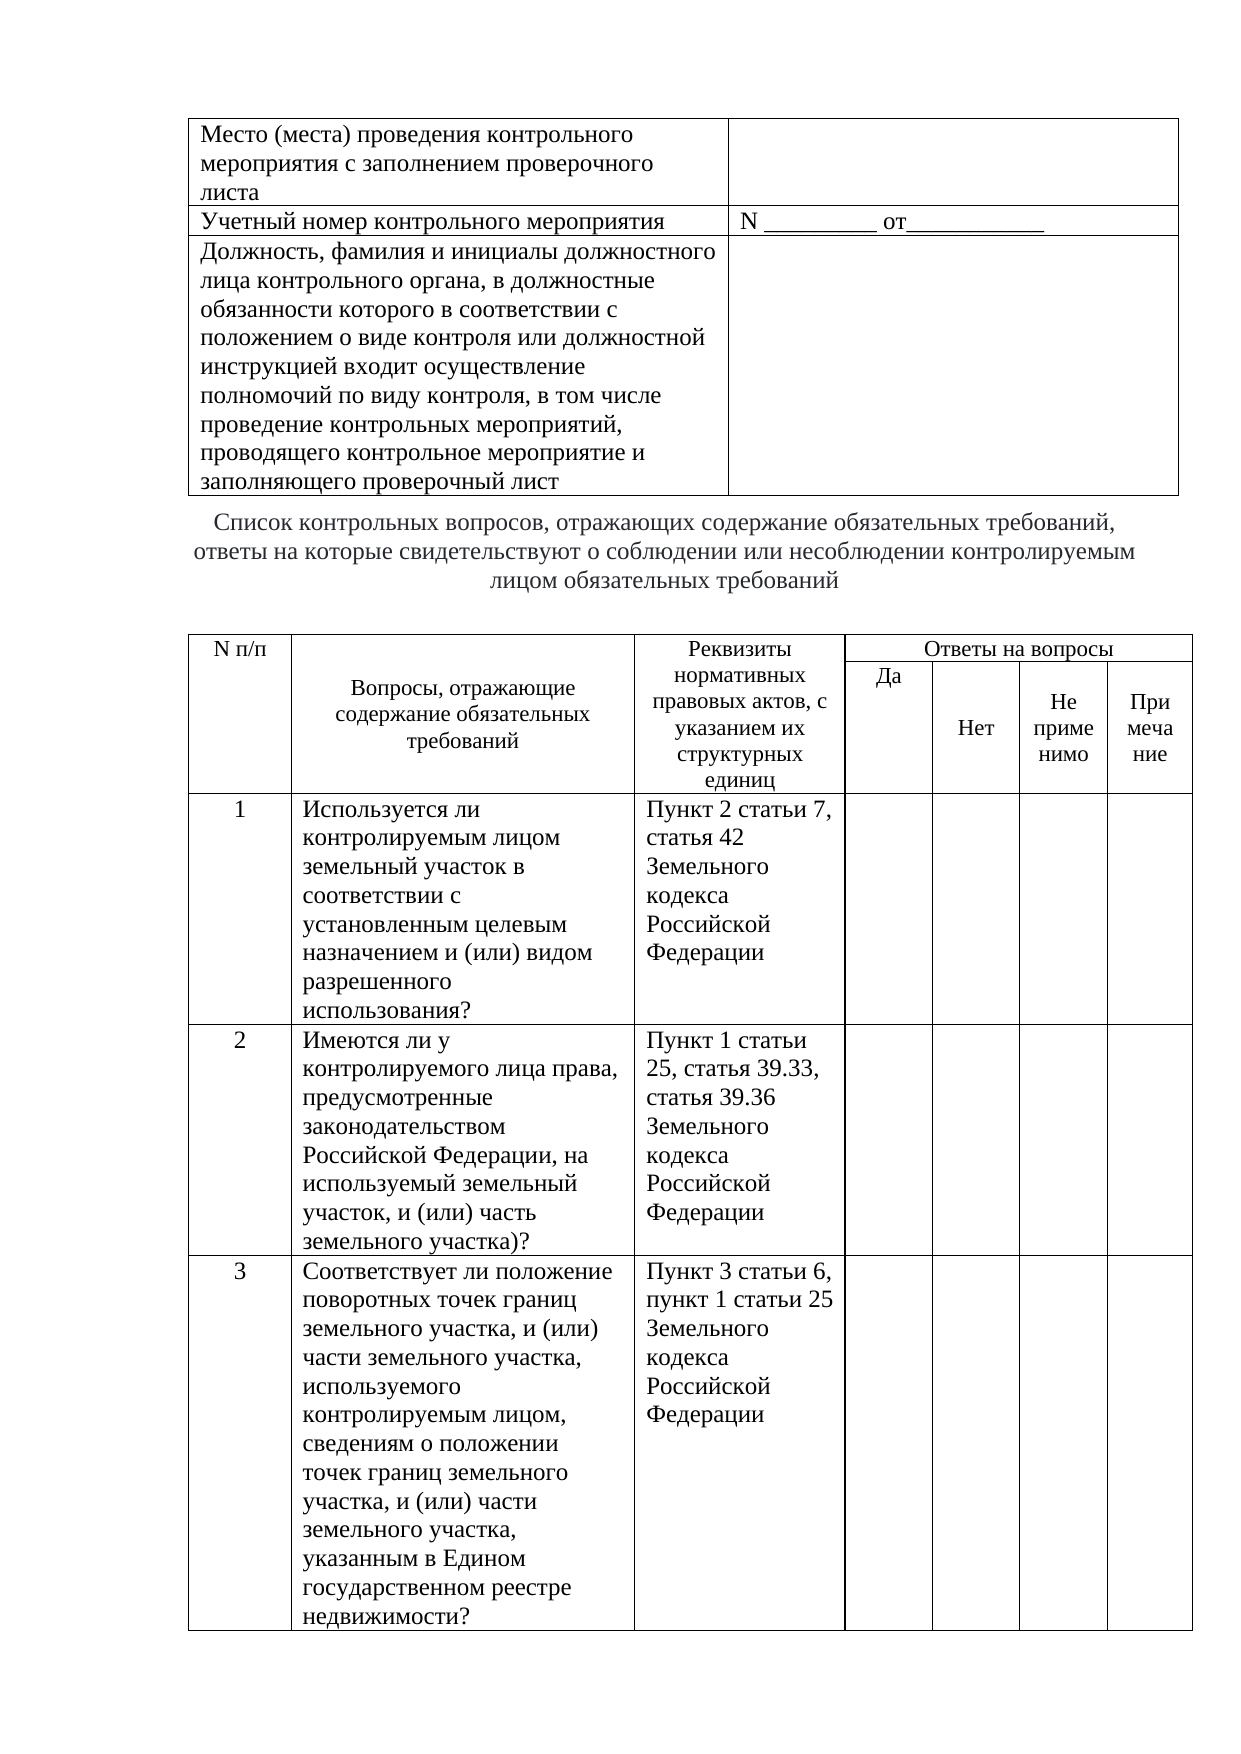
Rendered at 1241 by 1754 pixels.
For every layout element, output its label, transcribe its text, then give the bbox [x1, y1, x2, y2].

table_cell [1108, 1256, 1192, 1629]
table_cell [1020, 1025, 1107, 1255]
table_cell [933, 794, 1019, 1024]
table_cell [846, 794, 932, 1024]
table_cell Используется ли контролируемым лицом земельный участок в соответствии с установленным целевым назначением и (или) видом разрешенного использования? [292, 794, 634, 1024]
table_cell Соответствует ли положение поворотных точек границ земельного участка, и (или) части земельного участка, используемого контролируемым лицом, сведениям о положении точек границ земельного участка, и (или) части земельного участка, указанным в Едином государственном реестре недвижимости? [292, 1256, 634, 1629]
table_cell [729, 119, 1178, 205]
table_cell Учетный номер контрольного мероприятия [189, 206, 728, 235]
table_cell [846, 1256, 932, 1629]
table_header Реквизиты нормативных правовых актов, с указанием их структурных единиц [635, 635, 844, 793]
table_cell [933, 1025, 1019, 1255]
table_cell [1108, 1025, 1192, 1255]
table_cell При меча ние [1108, 662, 1192, 793]
table_header Ответы на вопросы [846, 635, 1192, 661]
table_cell [933, 1256, 1019, 1629]
table_header Вопросы, отражающие содержание обязательных требований [292, 635, 634, 793]
table_cell Имеются ли у контролируемого лица права, предусмотренные законодательством Российской Федерации, на используемый земельный участок, и (или) часть земельного участка)? [292, 1025, 634, 1255]
table_cell [729, 236, 1178, 495]
table_cell Должность, фамилия и инициалы должностного лица контрольного органа, в должностные обязанности которого в соответствии с положением о виде контроля или должностной инструкцией входит осуществление полномочий по виду контроля, в том числе проведение контрольных мероприятий, проводящего контрольное мероприятие и заполняющего проверочный лист [189, 236, 728, 495]
table_cell Пункт 1 статьи 25, статья 39.33, статья 39.36 Земельного кодекса Российской Федерации [635, 1025, 844, 1255]
table_cell [846, 1025, 932, 1255]
table_cell 2 [189, 1025, 291, 1255]
table_cell [1020, 794, 1107, 1024]
table_cell Да [846, 662, 932, 793]
table_cell N _________ от___________ [729, 206, 1178, 235]
table_cell Место (места) проведения контрольного мероприятия с заполнением проверочного листа [189, 119, 728, 205]
table_cell [1108, 794, 1192, 1024]
table_cell [1020, 1256, 1107, 1629]
table_cell Пункт 2 статьи 7, статья 42 Земельного кодекса Российской Федерации [635, 794, 844, 1024]
table_header N п/п [189, 635, 291, 793]
table_cell 3 [189, 1256, 291, 1629]
table_cell Не применимо [1020, 662, 1107, 793]
text Список контрольных вопросов, отражающих содержание обязательных требований, ответы на которые свидетельствуют о соблюдении или несоблюдении контролируемым лицом обязательных требований [177, 507, 1152, 593]
table_cell Нет [933, 662, 1019, 793]
table_cell 1 [189, 794, 291, 1024]
table_cell Пункт 3 статьи 6, пункт 1 статьи 25 Земельного кодекса Российской Федерации [635, 1256, 844, 1629]
